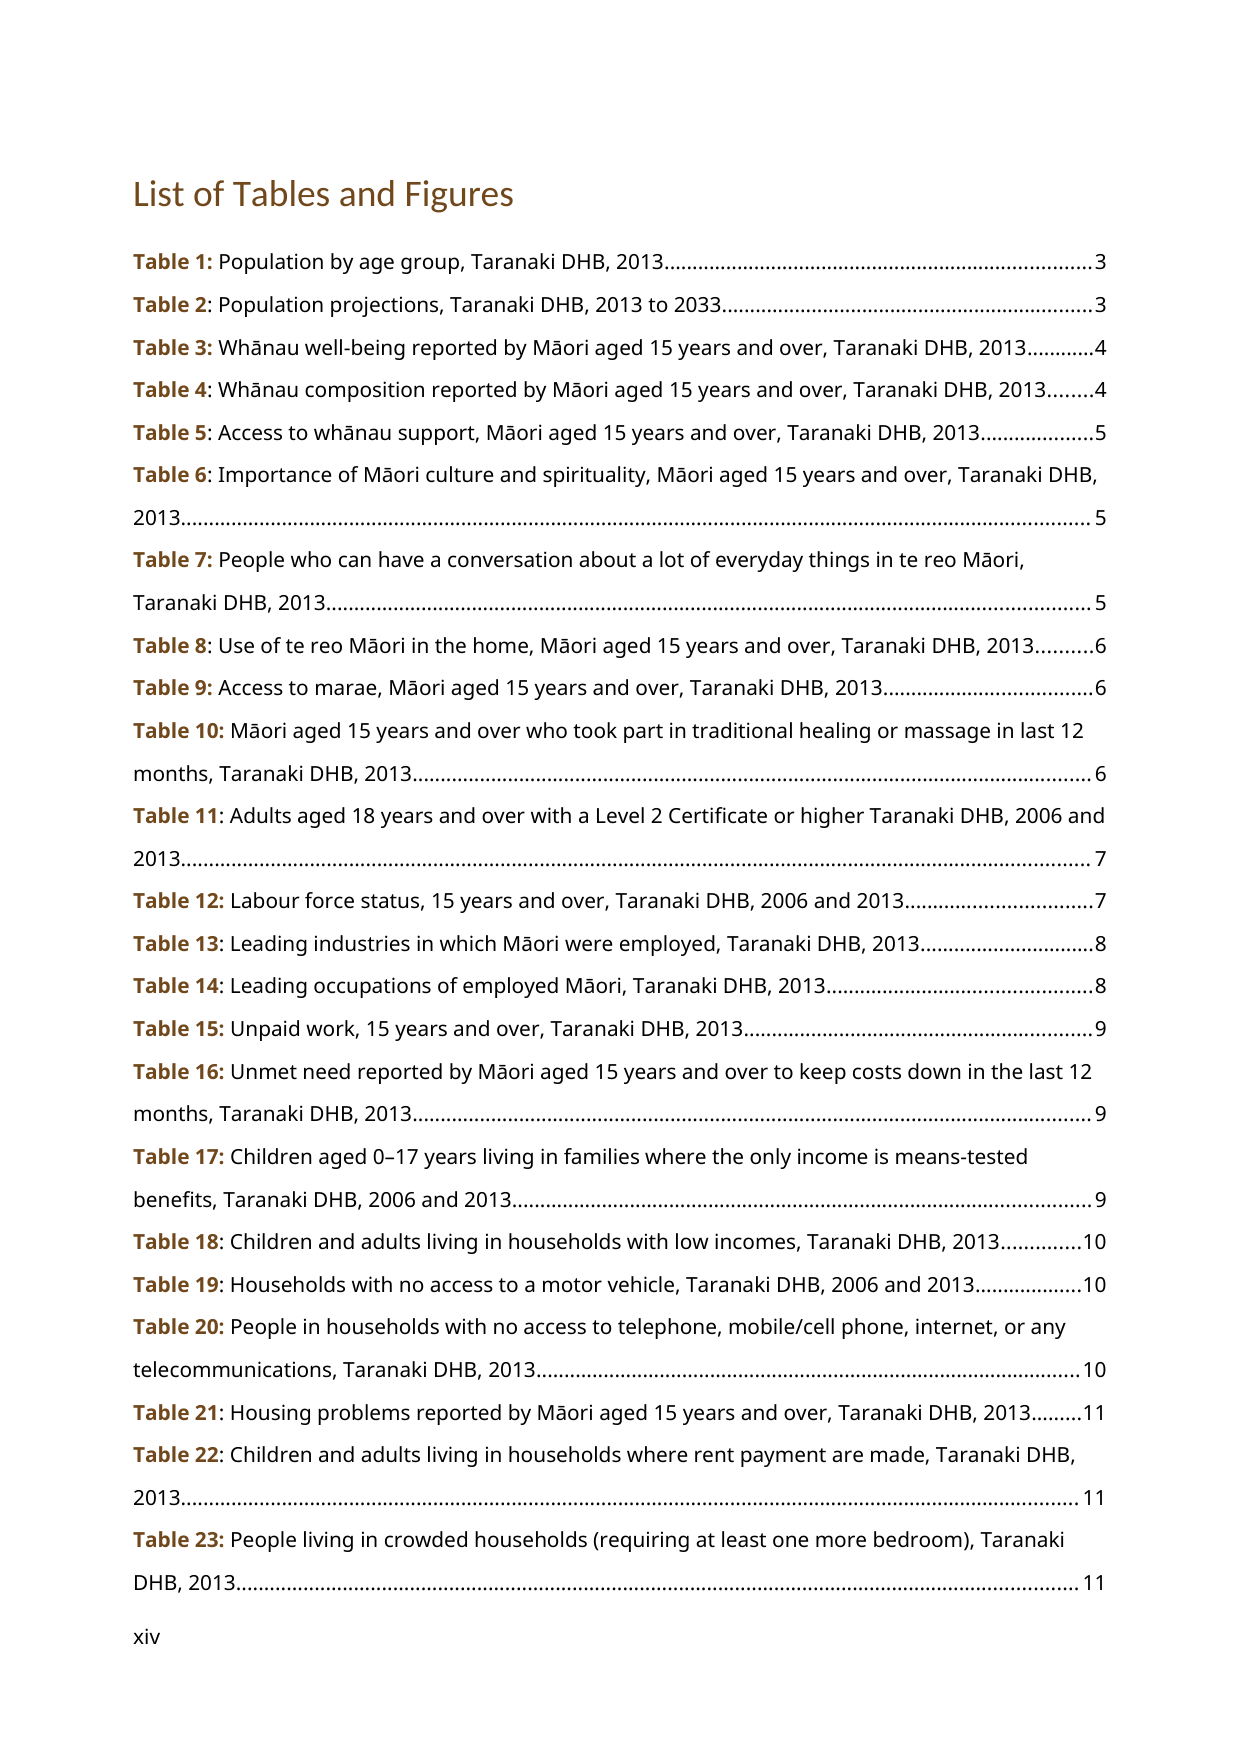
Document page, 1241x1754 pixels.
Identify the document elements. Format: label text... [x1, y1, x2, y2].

subtitle List of Tables and Figures [133, 170, 1107, 216]
text Table 19: Households with no access to a motor vehicle, Taranaki DHB, 2006 and 2013 10 [133, 1270, 1107, 1298]
text Table 23: People living in crowded households (requiring at least one more bedroom), Taranaki DHB, 2013 11 [133, 1526, 1107, 1597]
text Table 1: Population by age group, Taranaki DHB, 2013 3 [133, 247, 1107, 276]
text Table 22: Children and adults living in households where rent payment are made, Taranaki DHB, 2013 11 [133, 1440, 1107, 1511]
text Table 9: Access to marae, Māori aged 15 years and over, Taranaki DHB, 2013 6 [133, 673, 1107, 702]
text Table 18: Children and adults living in households with low incomes, Taranaki DHB, 2013 10 [133, 1227, 1107, 1256]
text Table 20: People in households with no access to telephone, mobile/cell phone, internet, or any telecommunications, Taranaki DHB, 2013 10 [133, 1312, 1107, 1383]
text Table 21: Housing problems reported by Māori aged 15 years and over, Taranaki DHB, 2013 11 [133, 1398, 1107, 1426]
text Table 11: Adults aged 18 years and over with a Level 2 Certificate or higher Taranaki DHB, 2006 and 2013 7 [133, 801, 1107, 872]
text Table 6: Importance of Māori culture and spirituality, Māori aged 15 years and over, Taranaki DHB, 2013 5 [133, 460, 1107, 531]
text Table 3: Whānau well-being reported by Māori aged 15 years and over, Taranaki DHB, 2013 4 [133, 333, 1107, 361]
text Table 15: Unpaid work, 15 years and over, Taranaki DHB, 2013 9 [133, 1014, 1107, 1043]
text Table 13: Leading industries in which Māori were employed, Taranaki DHB, 2013 8 [133, 929, 1107, 957]
text Table 17: Children aged 0–17 years living in families where the only income is means-tested benefits, Taranaki DHB, 2006 and 2013 9 [133, 1142, 1107, 1213]
text Table 10: Māori aged 15 years and over who took part in traditional healing or massage in last 12 months, Taranaki DHB, 2013 6 [133, 716, 1107, 787]
text Table 8: Use of te reo Māori in the home, Māori aged 15 years and over, Taranaki DHB, 2013 6 [133, 631, 1107, 659]
text Table 12: Labour force status, 15 years and over, Taranaki DHB, 2006 and 2013 7 [133, 886, 1107, 915]
text Table 5: Access to whānau support, Māori aged 15 years and over, Taranaki DHB, 2013 5 [133, 418, 1107, 446]
text Table 16: Unmet need reported by Māori aged 15 years and over to keep costs down in the last 12 months, Taranaki DHB, 2013 9 [133, 1057, 1107, 1128]
text Table 7: People who can have a conversation about a lot of everyday things in te reo Māori, Taranaki DHB, 2013 5 [133, 546, 1107, 617]
text Table 2: Population projections, Taranaki DHB, 2013 to 2033 3 [133, 290, 1107, 318]
text Table 4: Whānau composition reported by Māori aged 15 years and over, Taranaki DHB, 2013 4 [133, 375, 1107, 404]
text Table 14: Leading occupations of employed Māori, Taranaki DHB, 2013 8 [133, 972, 1107, 1000]
